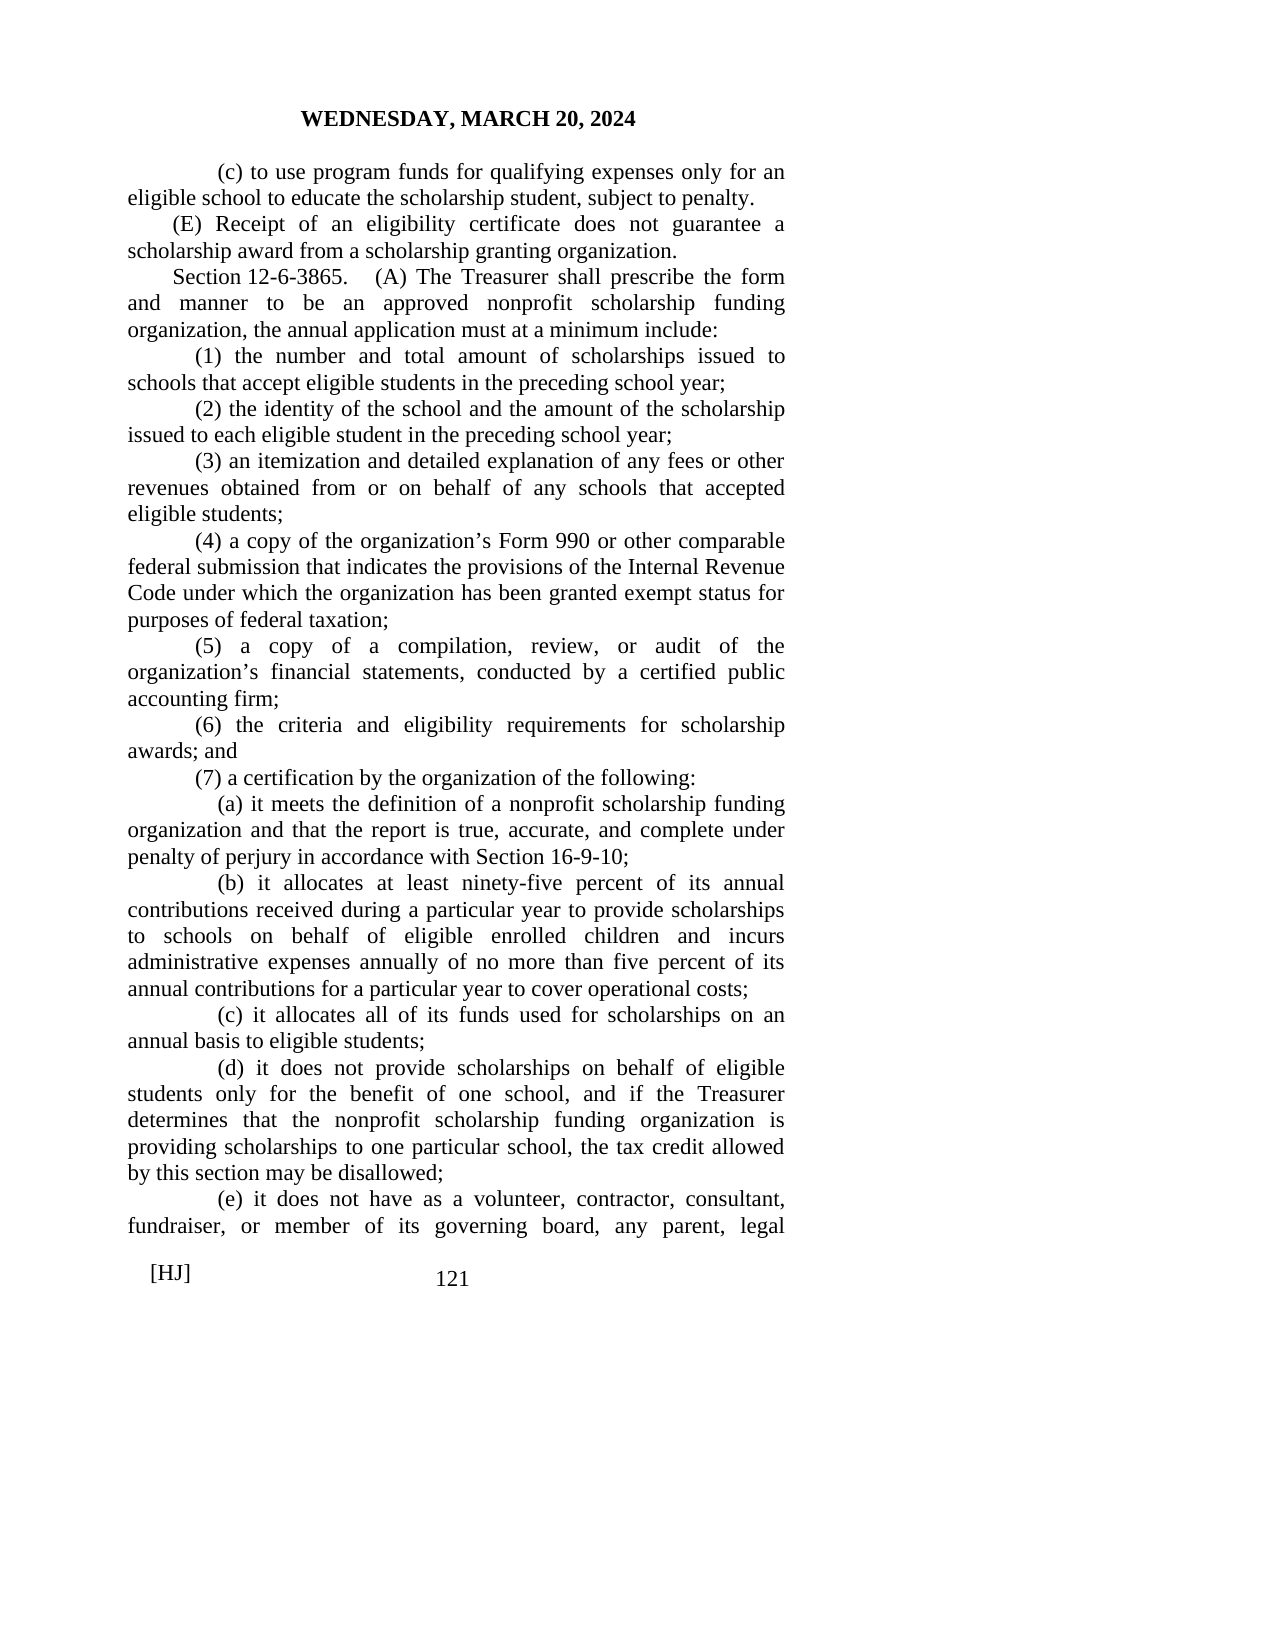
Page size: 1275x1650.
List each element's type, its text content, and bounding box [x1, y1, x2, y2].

text Section 12-6-3865. (A) The Treasurer shall prescribe the form and manner to be an approved nonprofit scholarship funding organization, the annual application must at a minimum include: [127, 263, 786, 342]
text (4) a copy of the organization’s Form 990 or other comparable federal submission that indicates the provisions of the Internal Revenue Code under which the organization has been granted exempt status for purposes of federal taxation; [127, 527, 786, 632]
text (a) it meets the definition of a nonprofit scholarship funding organization and that the report is true, accurate, and complete under penalty of perjury in accordance with Section 16-9-10; [127, 790, 786, 869]
text (2) the identity of the school and the amount of the scholarship issued to each eligible student in the preceding school year; [127, 395, 786, 448]
text (6) the criteria and eligibility requirements for scholarship awards; and [127, 711, 786, 764]
text (c) it allocates all of its funds used for scholarships on an annual basis to eligible students; [127, 1001, 786, 1054]
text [127, 1186, 786, 1238]
text (7) a certification by the organization of the following: [127, 764, 786, 790]
text (E) Receipt of an eligibility certificate does not guarantee a scholarship award from a scholarship granting organization. [127, 210, 786, 263]
text (3) an itemization and detailed explanation of any fees or other revenues obtained from or on behalf of any schools that accepted eligible students; [127, 448, 786, 527]
text (5) a copy of a compilation, review, or audit of the organization’s financial statements, conducted by a certified public accounting firm; [127, 632, 786, 711]
text (1) the number and total amount of scholarships issued to schools that accept eligible students in the preceding school year; [127, 342, 786, 395]
text (d) it does not provide scholarships on behalf of eligible students only for the benefit of one school, and if the Treasurer determines that the nonprofit scholarship funding organization is providing scholarships to one particular school, the tax credit allowed by this section may be disallowed; [127, 1054, 786, 1186]
text (b) it allocates at least ninety-five percent of its annual contributions received during a particular year to provide scholarships to schools on behalf of eligible enrolled children and incurs administrative expenses annually of no more than five percent of its annual contributions for a particular year to cover operational costs; [127, 869, 786, 1001]
text (c) to use program funds for qualifying expenses only for an eligible school to educate the scholarship student, subject to penalty. [127, 158, 786, 210]
